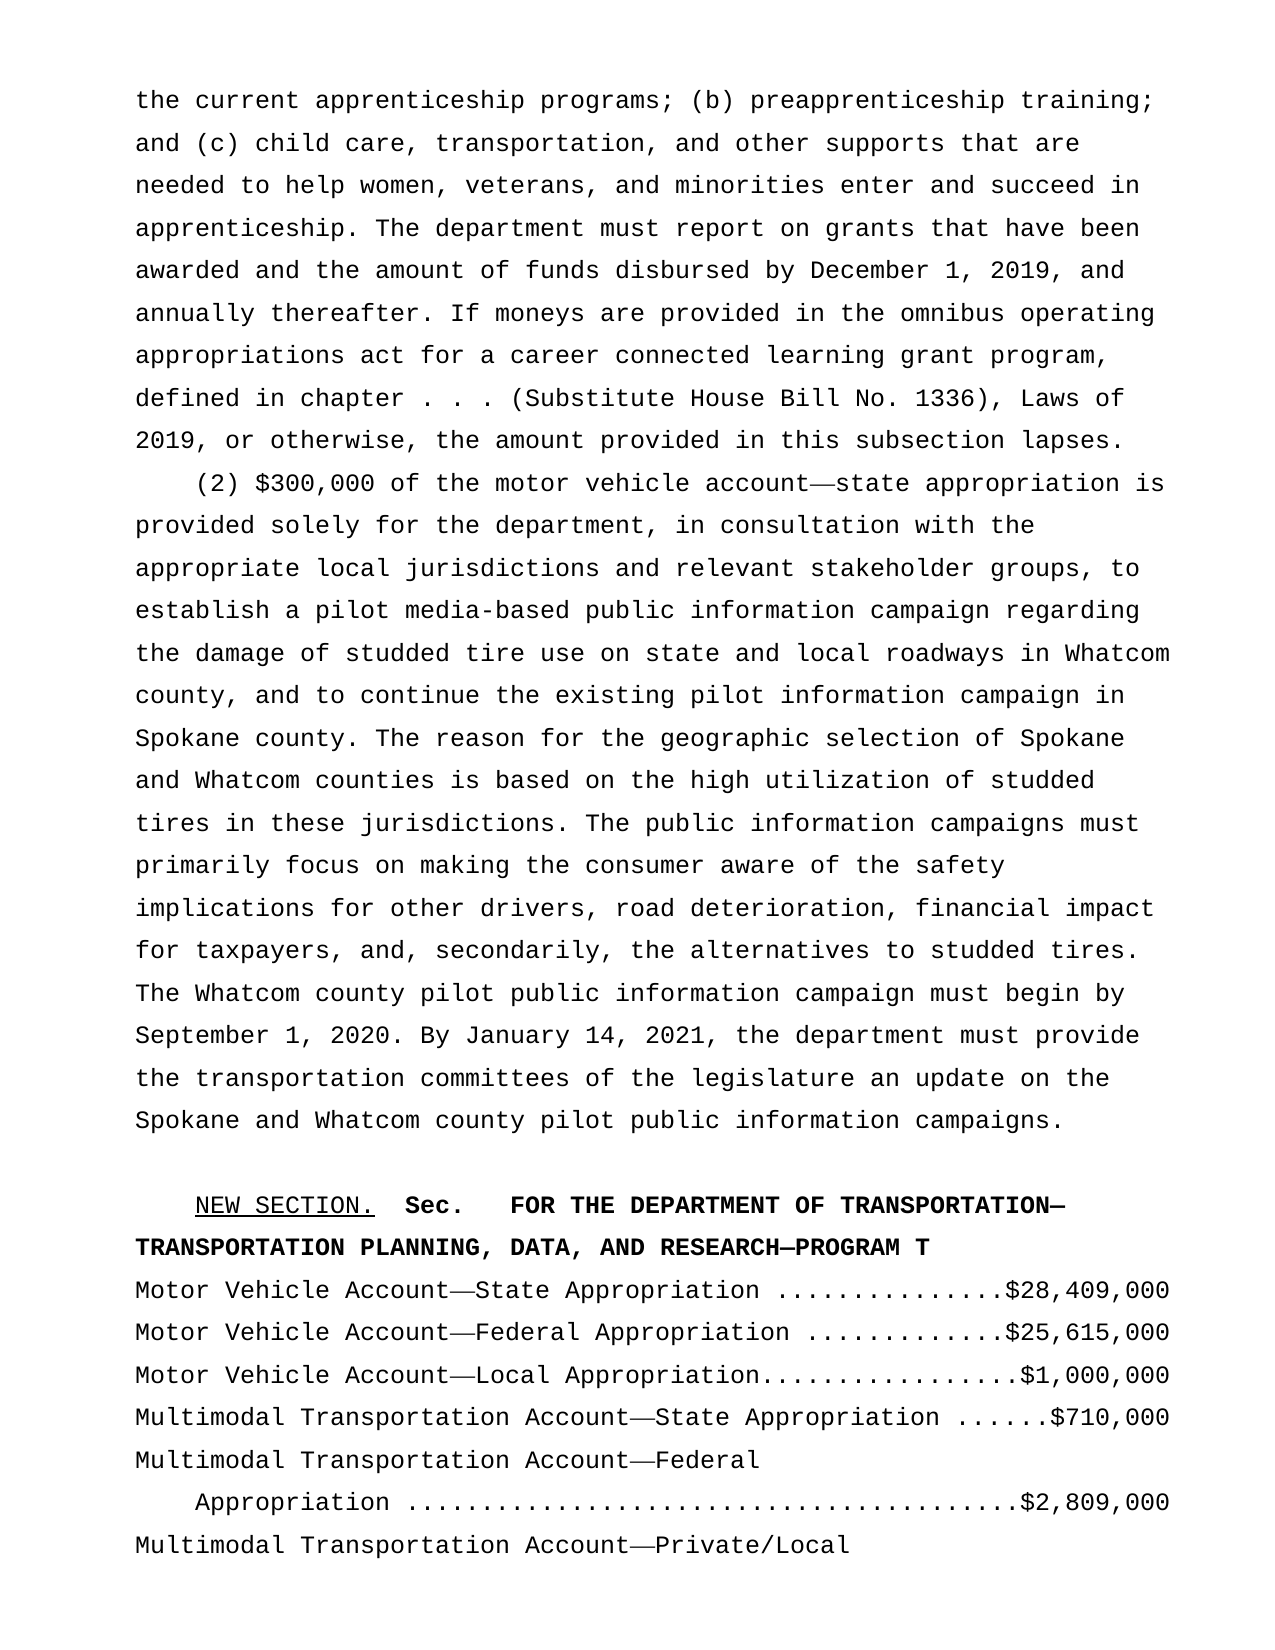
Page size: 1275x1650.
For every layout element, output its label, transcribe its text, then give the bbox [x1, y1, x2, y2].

text NEW SECTION. Sec. FOR THE DEPARTMENT OF TRANSPORTATION—TRANSPORTATION PLANNING, DATA, AND RESEARCH—PROGRAM T [135, 1179, 1170, 1264]
text (2) $300,000 of the motor vehicle account—state appropriation is provided solely for the department, in consultation with the appropriate local jurisdictions and relevant stakeholder groups, to establish a pilot media-based public information campaign regarding the damage of studded tire use on state and local roadways in Whatcom county, and to continue the existing pilot information campaign in Spokane county. The reason for the geographic selection of Spokane and Whatcom counties is based on the high utilization of studded tires in these jurisdictions. The public information campaigns must primarily focus on making the consumer aware of the safety implications for other drivers, road deterioration, financial impact for taxpayers, and, secondarily, the alternatives to studded tires. The Whatcom county pilot public information campaign must begin by September 1, 2020. By January 14, 2021, the department must provide the transportation committees of the legislature an update on the Spokane and Whatcom county pilot public information campaigns. [135, 457, 1170, 1137]
text Appropriation $2,809,000 [135, 1477, 1170, 1519]
text Motor Vehicle Account—Local Appropriation $1,000,000 [135, 1349, 1170, 1392]
text Multimodal Transportation Account—State Appropriation $710,000 [135, 1392, 1170, 1434]
text Motor Vehicle Account—State Appropriation $28,409,000 [135, 1264, 1170, 1307]
text Motor Vehicle Account—Federal Appropriation $25,615,000 [135, 1307, 1170, 1349]
text Multimodal Transportation Account—Federal [135, 1434, 1170, 1477]
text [135, 75, 1170, 457]
text Multimodal Transportation Account—Private/Local [135, 1519, 1170, 1562]
